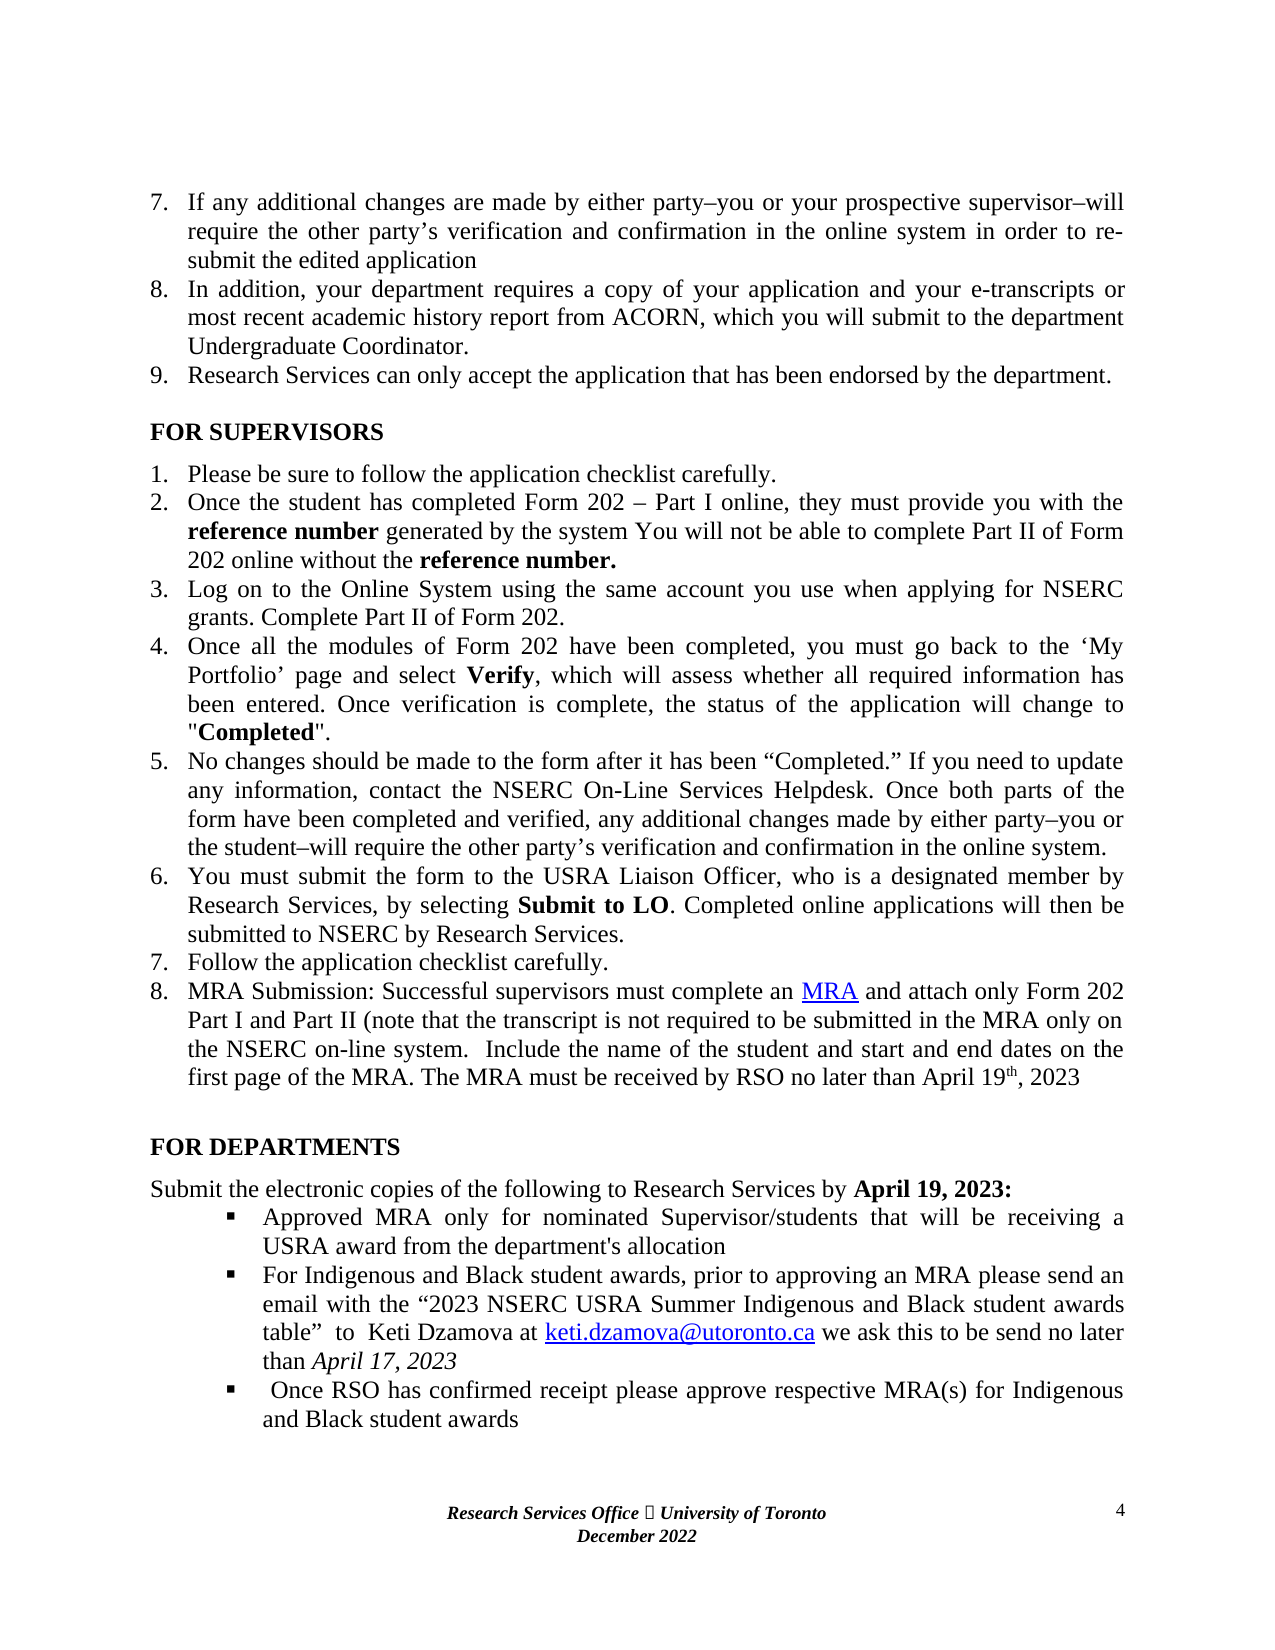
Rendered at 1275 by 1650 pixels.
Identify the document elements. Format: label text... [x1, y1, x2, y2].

list If any additional changes are made by either party–you or your prospective supervisor–will require the other party’s verification and confirmation in the online system in order to re-submit the edited application [150, 187, 1125, 274]
list Once all the modules of Form 202 have been completed, you must go back to the ‘My Portfolio’ page and select Verify, which will assess whether all required information has been entered. Once verification is complete, the status of the application will change to "Completed". [150, 631, 1125, 746]
list MRA Submission: Successful supervisors must complete an MRA and attach only Form 202 Part I and Part II (note that the transcript is not required to be submitted in the MRA only on the NSERC on-line system. Include the name of the student and start and end dates on the first page of the MRA. The MRA must be received by RSO no later than April 19th, 2023 [150, 976, 1125, 1091]
list Research Services can only accept the application that has been endorsed by the department. [150, 360, 1125, 389]
subtitle FOR SUPERVISORS [150, 417, 1125, 446]
text Submit the electronic copies of the following to Research Services by April 19, 2023: [150, 1174, 1125, 1202]
list For Indigenous and Black student awards, prior to approving an MRA please send an email with the “2023 NSERC USRA Summer Indigenous and Black student awards table” to Keti Dzamova at keti.dzamova@utoronto.ca we ask this to be send no later than April 17, 2023 [225, 1260, 1125, 1375]
list Approved MRA only for nominated Supervisor/students that will be receiving a USRA award from the department's allocation [225, 1202, 1125, 1260]
subtitle FOR DEPARTMENTS [150, 1132, 1125, 1161]
list Once the student has completed Form 202 – Part I online, they must provide you with the reference number generated by the system You will not be able to complete Part II of Form 202 online without the reference number. [150, 487, 1125, 574]
list No changes should be made to the form after it has been “Completed.” If you need to update any information, contact the NSERC On-Line Services Helpdesk. Once both parts of the form have been completed and verified, any additional changes made by either party–you or the student–will require the other party’s verification and confirmation in the online system. [150, 746, 1125, 861]
list In addition, your department requires a copy of your application and your e-transcripts or most recent academic history report from ACORN, which you will submit to the department Undergraduate Coordinator. [150, 274, 1125, 360]
list Once RSO has confirmed receipt please approve respective MRA(s) for Indigenous and Black student awards [225, 1375, 1125, 1432]
list Please be sure to follow the application checklist carefully. [150, 459, 1125, 487]
list Follow the application checklist carefully. [150, 947, 1125, 976]
list You must submit the form to the USRA Liaison Officer, who is a designated member by Research Services, by selecting Submit to LO. Completed online applications will then be submitted to NSERC by Research Services. [150, 861, 1125, 947]
list Log on to the Online System using the same account you use when applying for NSERC grants. Complete Part II of Form 202. [150, 574, 1125, 631]
